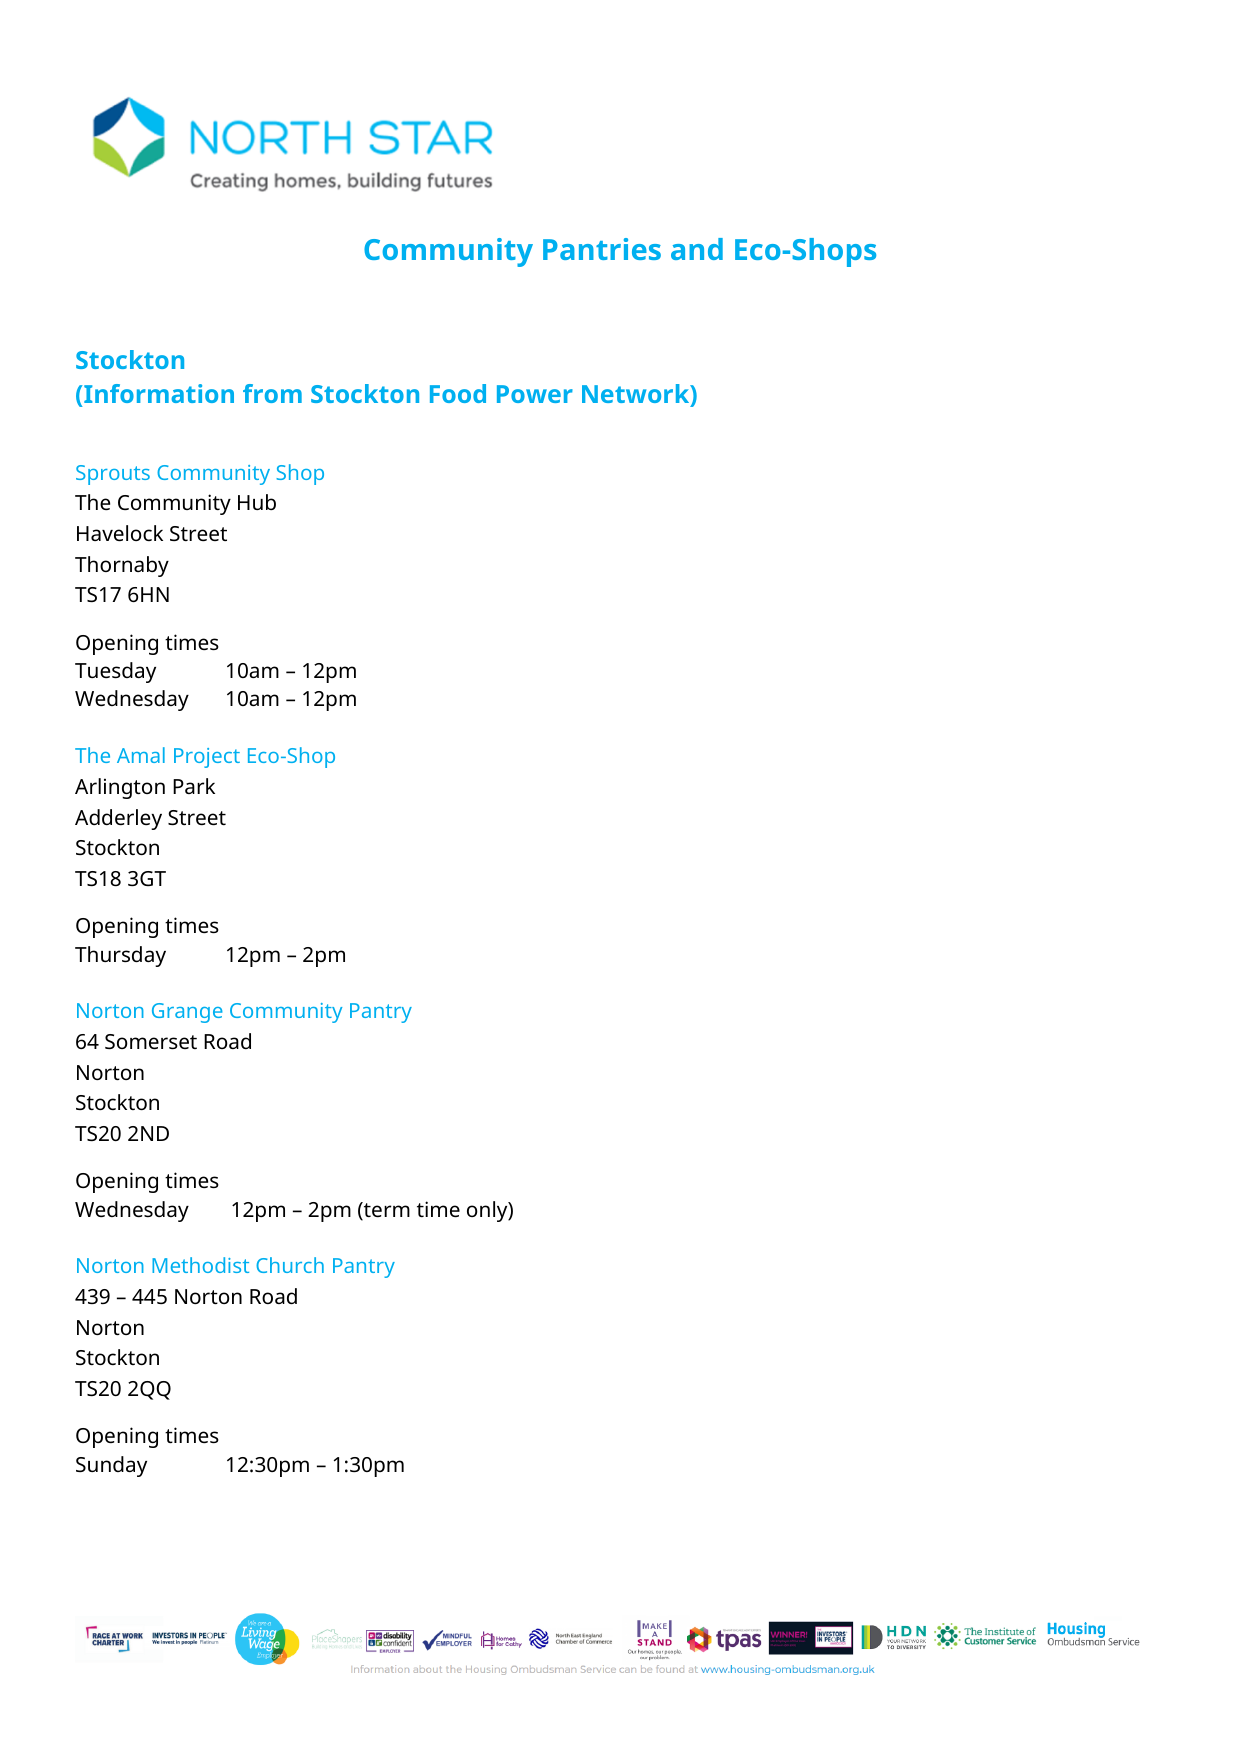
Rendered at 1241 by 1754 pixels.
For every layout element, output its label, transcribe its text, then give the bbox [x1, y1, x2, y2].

picture [75, 1608, 1166, 1681]
picture [75, 73, 507, 230]
text Sunday 12:30pm – 1:30pm [75, 1450, 1165, 1478]
text (Information from Stockton Food Power Network) [75, 377, 1165, 411]
text The Amal Project Eco-Shop Arlington Park Adderley Street Stockton TS18 3GT [75, 741, 1165, 892]
text Opening times [75, 1421, 1165, 1450]
text Thursday 12pm – 2pm [75, 940, 1165, 968]
text Norton Grange Community Pantry 64 Somerset Road Norton Stockton TS20 2ND [75, 997, 1165, 1147]
text Opening times [75, 1166, 1165, 1195]
text Community Pantries and Eco-Shops [75, 229, 1165, 269]
text Stockton [75, 342, 1165, 377]
text Wednesday 12pm – 2pm (term time only) [75, 1195, 1165, 1223]
text Sprouts Community Shop The Community Hub Havelock Street Thornaby TS17 6HN [75, 458, 1165, 609]
text Norton Methodist Church Pantry 439 – 445 Norton Road Norton Stockton TS20 2QQ [75, 1252, 1165, 1403]
text Opening times [75, 911, 1165, 940]
text Opening times Tuesday 10am – 12pm Wednesday 10am – 12pm [75, 628, 1165, 713]
